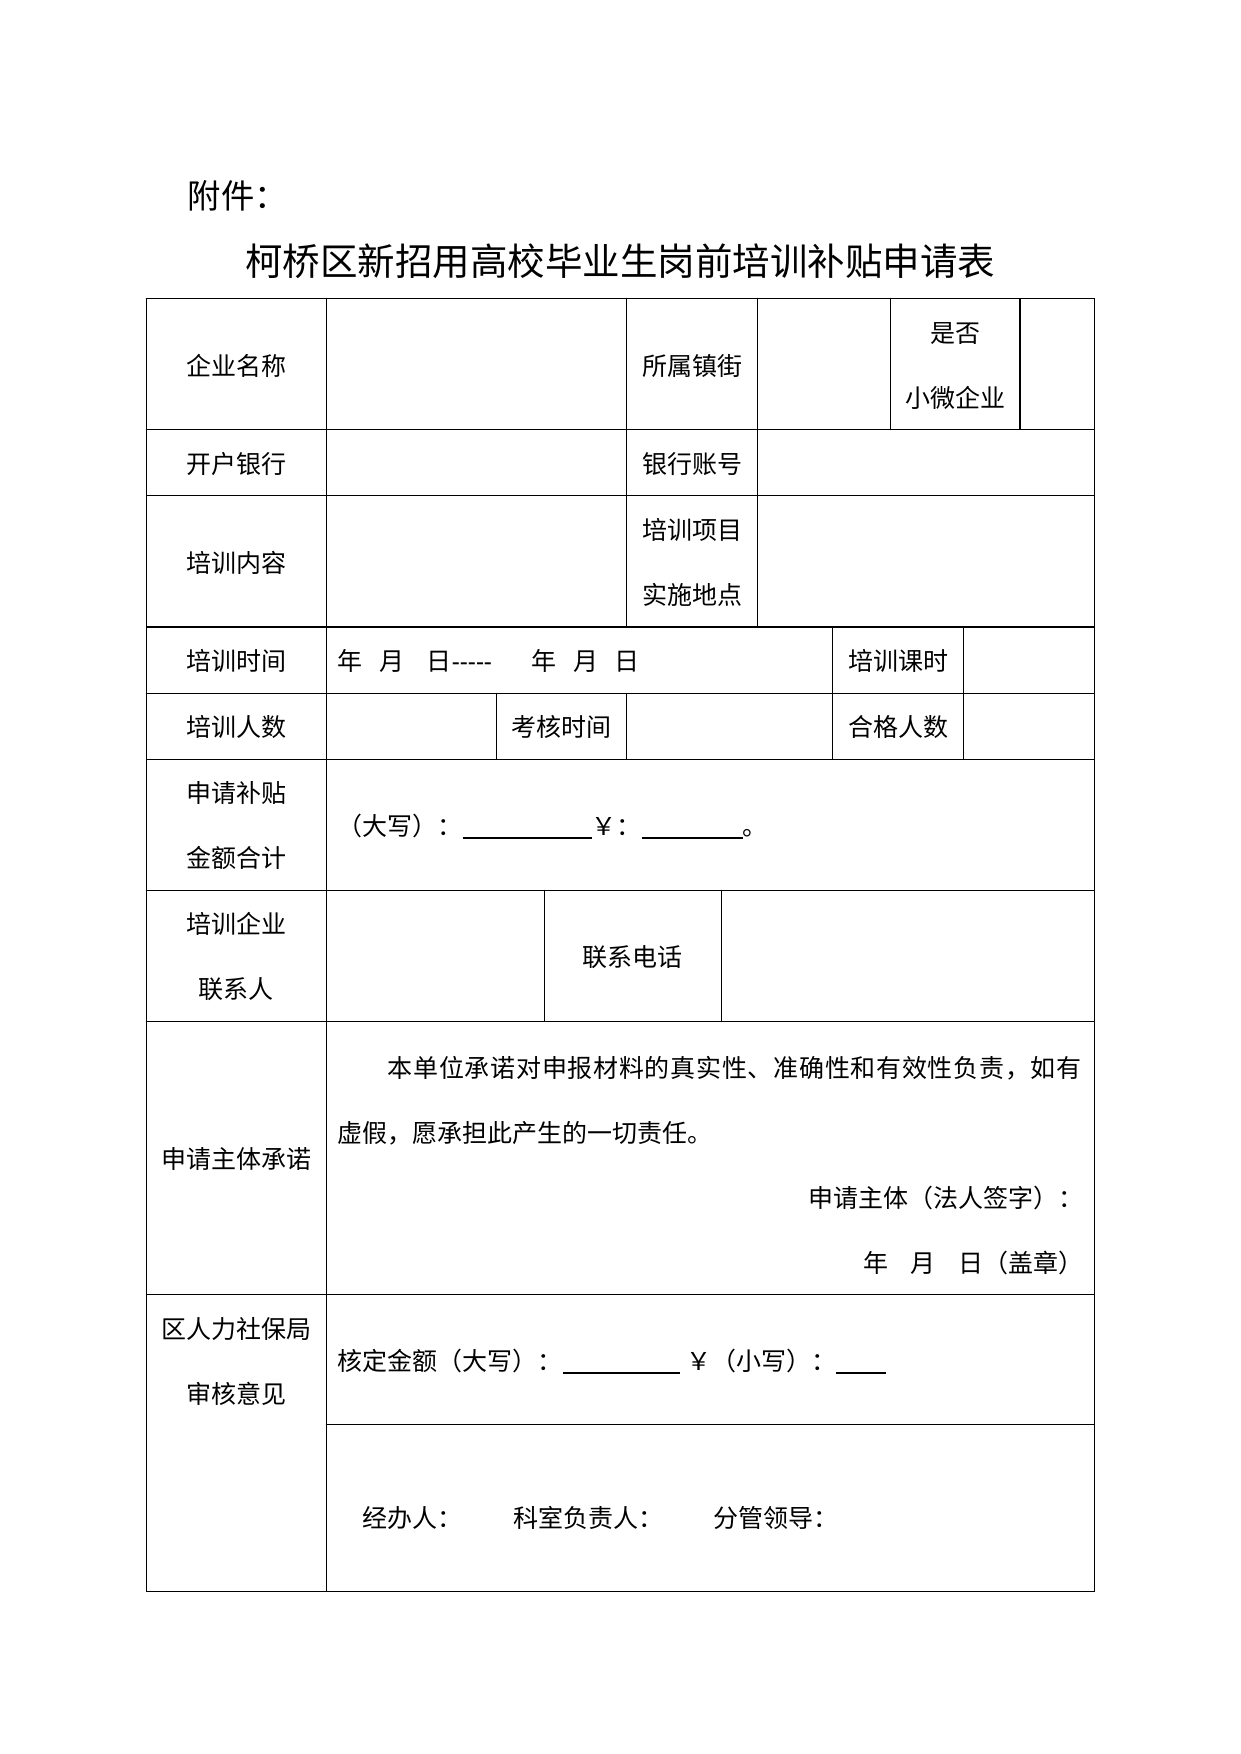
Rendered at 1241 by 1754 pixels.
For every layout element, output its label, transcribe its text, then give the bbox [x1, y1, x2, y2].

table_cell 核定金额（大写）： ￥（小写）： [327, 1295, 1094, 1423]
table_cell 区人力社保局审核意见 [147, 1295, 326, 1591]
table_header 是否 小微企业 [891, 299, 1019, 429]
table_header 所属镇街 [627, 299, 757, 429]
text 附件： [187, 162, 1053, 227]
table_cell 银行账号 [627, 430, 757, 495]
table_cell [327, 1425, 1094, 1591]
table_cell [327, 891, 544, 1021]
table_cell 申请主体承诺 [147, 1022, 326, 1294]
table_cell [327, 496, 626, 626]
table_cell [722, 891, 1094, 1021]
table_cell 年 月 日----- 年 月 日 [327, 628, 832, 692]
table_cell 培训人数 [147, 694, 326, 758]
table_cell 培训课时 [833, 628, 963, 692]
table_cell [627, 694, 832, 758]
table_cell 培训企业 联系人 [147, 891, 326, 1021]
table_cell 开户银行 [147, 430, 326, 495]
table_header 企业名称 [147, 299, 326, 429]
table_cell 培训内容 [147, 496, 326, 626]
table_cell [327, 430, 626, 495]
table_cell 合格人数 [833, 694, 963, 758]
table_header [1021, 299, 1094, 429]
table_cell 培训项目 实施地点 [627, 496, 757, 626]
table_cell [758, 496, 1094, 626]
table_cell [964, 694, 1094, 758]
table_cell [327, 694, 496, 758]
table_cell 本单位承诺对申报材料的真实性、准确性和有效性负责，如有虚假，愿承担此产生的一切责任。 申请主体（法人签字）： 年 月 日（盖章） [327, 1022, 1094, 1294]
table_cell [964, 628, 1094, 692]
table_cell 申请补贴 金额合计 [147, 760, 326, 889]
table_header [758, 299, 890, 429]
text 柯桥区新招用高校毕业生岗前培训补贴申请表 [187, 227, 1053, 292]
table_cell 培训时间 [147, 628, 326, 692]
table_cell 联系电话 [545, 891, 721, 1021]
table_cell （大写）： ￥： 。 [327, 760, 1094, 889]
table_cell [758, 430, 1094, 495]
table_cell 考核时间 [497, 694, 626, 758]
table_header [327, 299, 626, 429]
